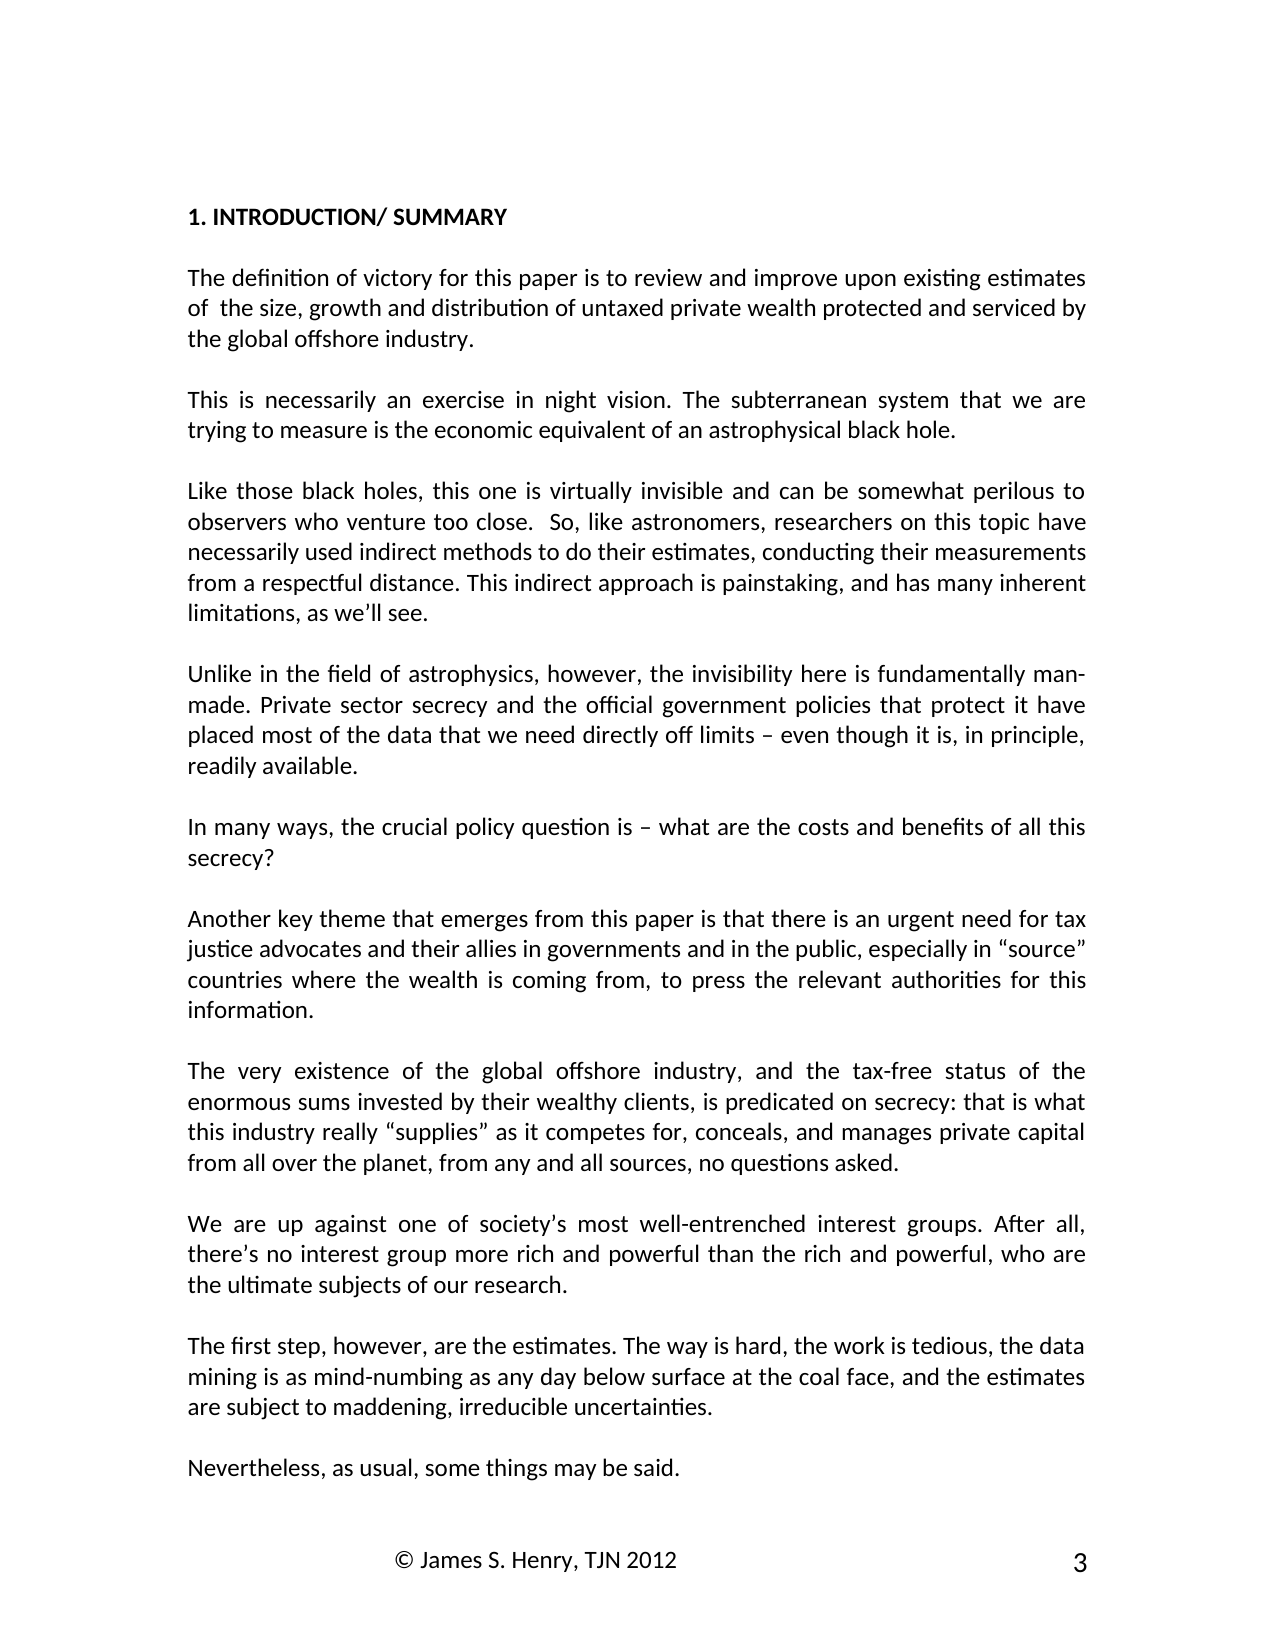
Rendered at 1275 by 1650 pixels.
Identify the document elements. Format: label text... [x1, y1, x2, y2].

text Unlike in the field of astrophysics, however, the invisibility here is fundamentally man-made. Private sector secrecy and the official government policies that protect it have placed most of the data that we need directly off limits – even though it is, in principle, readily available. [187, 659, 1087, 781]
text We are up against one of society’s most well-entrenched interest groups. After all, there’s no interest group more rich and powerful than the rich and powerful, who are the ultimate subjects of our research. [187, 1208, 1087, 1299]
text 1. INTRODUCTION/ SUMMARY [187, 201, 1087, 231]
text The very existence of the global offshore industry, and the tax-free status of the enormous sums invested by their wealthy clients, is predicated on secrecy: that is what this industry really “supplies” as it competes for, conceals, and manages private capital from all over the planet, from any and all sources, no questions asked. [187, 1055, 1087, 1177]
text The definition of victory for this paper is to review and improve upon existing estimates of the size, growth and distribution of untaxed private wealth protected and serviced by the global offshore industry. [187, 262, 1087, 353]
text This is necessarily an exercise in night vision. The subterranean system that we are trying to measure is the economic equivalent of an astrophysical black hole. [187, 384, 1087, 445]
text In many ways, the crucial policy question is – what are the costs and benefits of all this secrecy? [187, 811, 1087, 872]
text Like those black holes, this one is virtually invisible and can be somewhat perilous to observers who venture too close. So, like astronomers, researchers on this topic have necessarily used indirect methods to do their estimates, conducting their measurements from a respectful distance. This indirect approach is painstaking, and has many inherent limitations, as we’ll see. [187, 476, 1087, 628]
text Nevertheless, as usual, some things may be said. [187, 1452, 1087, 1483]
text The first step, however, are the estimates. The way is hard, the work is tedious, the data mining is as mind-numbing as any day below surface at the coal face, and the estimates are subject to maddening, irreducible uncertainties. [187, 1330, 1087, 1422]
text Another key theme that emerges from this paper is that there is an urgent need for tax justice advocates and their allies in governments and in the public, especially in “source” countries where the wealth is coming from, to press the relevant authorities for this information. [187, 903, 1087, 1025]
